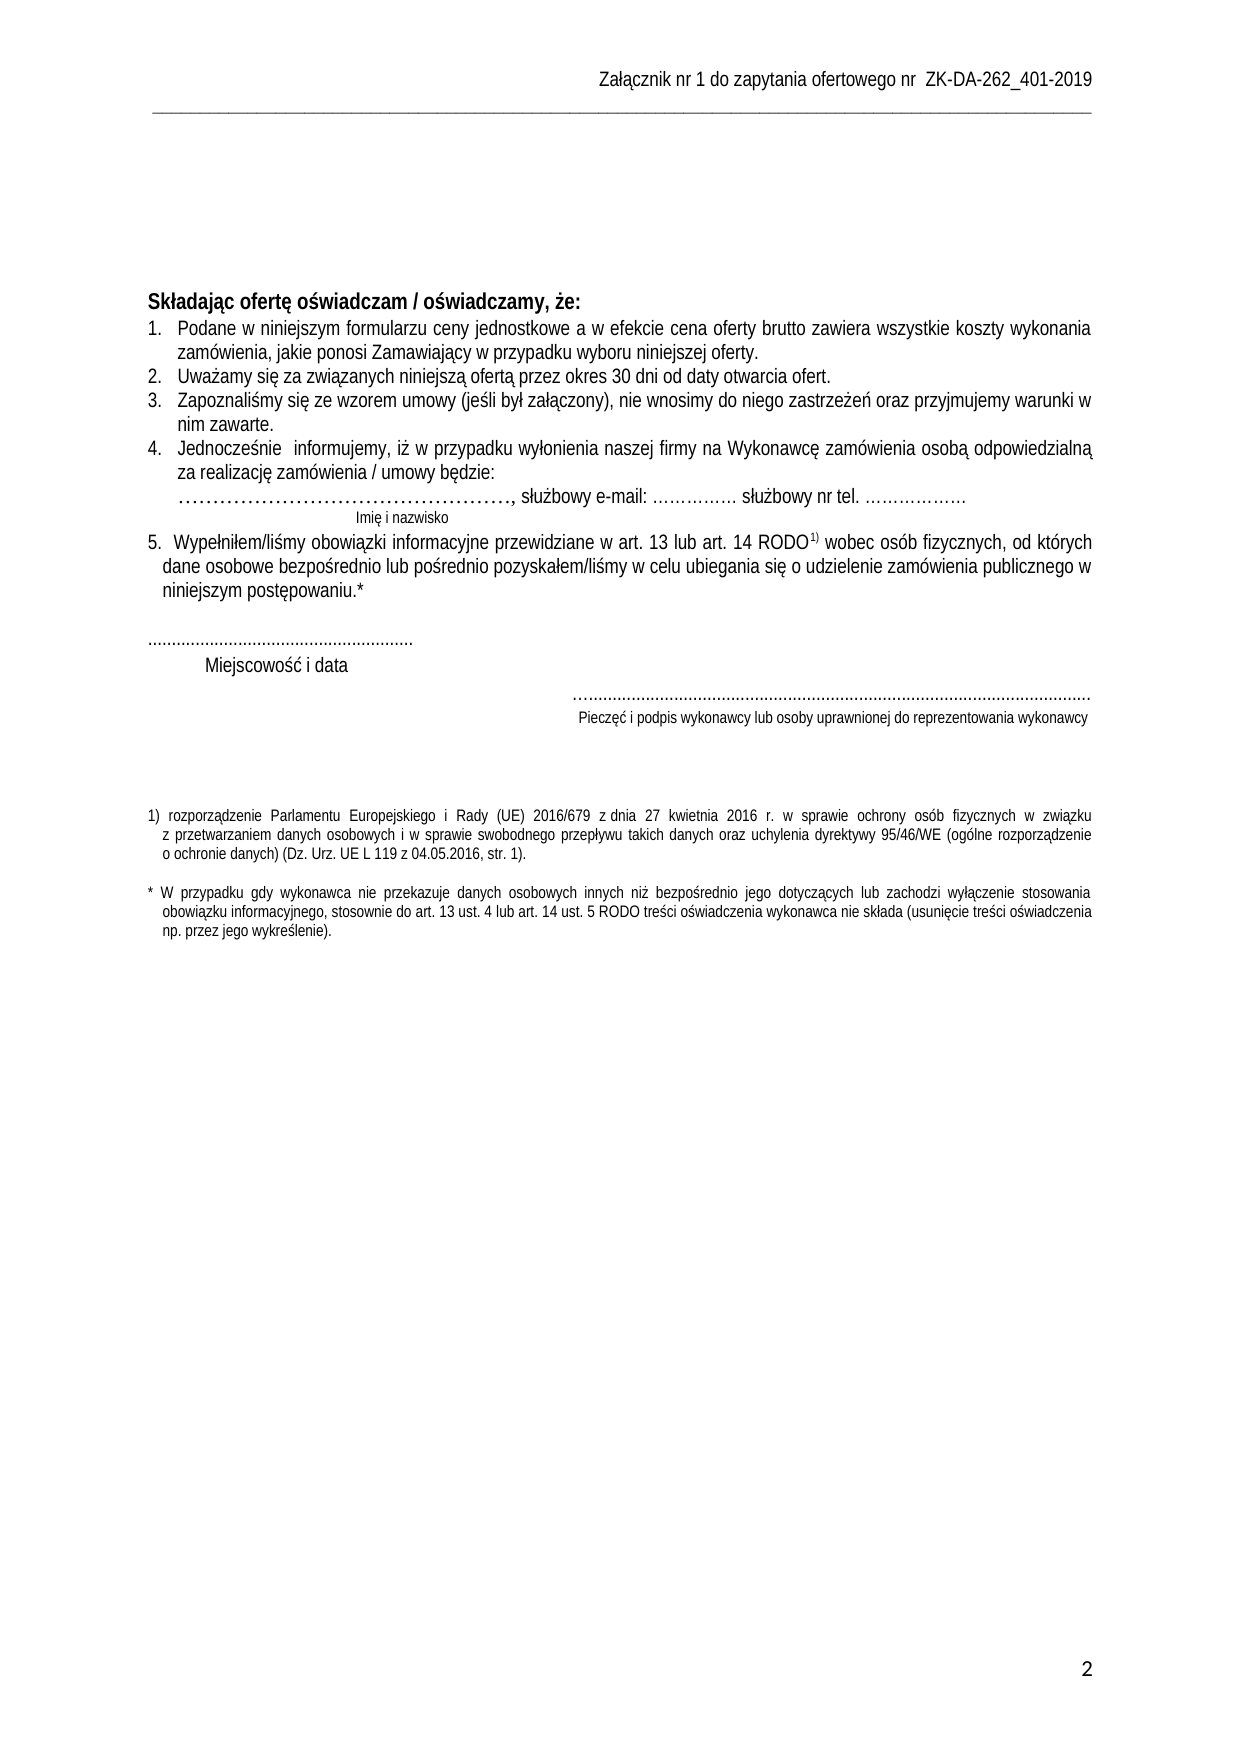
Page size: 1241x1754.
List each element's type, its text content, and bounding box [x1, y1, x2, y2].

text Miejscowość i data [148, 653, 1093, 677]
list Jednocześnie informujemy, iż w przypadku wyłonienia naszej firmy na Wykonawcę zamówienia osobą odpowiedzialną za realizację zamówienia / umowy będzie: [148, 436, 1093, 484]
list Uważamy się za związanych niniejszą ofertą przez okres 30 dni od daty otwarcia ofert. [148, 364, 1093, 388]
text ........................................................ [148, 626, 1093, 650]
text Składając ofertę oświadczam / oświadczamy, że: [148, 288, 1093, 314]
text 5. Wypełniłem/liśmy obowiązki informacyjne przewidziane w art. 13 lub art. 14 RODO1) wobec osób fizycznych, od których dane osobowe bezpośrednio lub pośrednio pozyskałem/liśmy w celu ubiegania się o udzielenie zamówienia publicznego w niniejszym postępowaniu.* [148, 530, 1093, 602]
list Imię i nazwisko [227, 508, 1093, 527]
text 1) rozporządzenie Parlamentu Europejskiego i Rady (UE) 2016/679 z dnia 27 kwietnia 2016 r. w sprawie ochrony osób fizycznych w związku z przetwarzaniem danych osobowych i w sprawie swobodnego przepływu takich danych oraz uchylenia dyrektywy 95/46/WE (ogólne rozporządzenie o ochronie danych) (Dz. Urz. UE L 119 z 04.05.2016, str. 1). [148, 806, 1093, 863]
text * W przypadku gdy wykonawca nie przekazuje danych osobowych innych niż bezpośrednio jego dotyczących lub zachodzi wyłączenie stosowania obowiązku informacyjnego, stosownie do art. 13 ust. 4 lub art. 14 ust. 5 RODO treści oświadczenia wykonawca nie składa (usunięcie treści oświadczenia np. przez jego wykreślenie). [148, 882, 1093, 940]
list Podane w niniejszym formularzu ceny jednostkowe a w efekcie cena oferty brutto zawiera wszystkie koszty wykonania zamówienia, jakie ponosi Zamawiający w przypadku wyboru niniejszej oferty. [148, 316, 1093, 364]
list …………………………………………, służbowy e-mail: …………… służbowy nr tel. ……………… [177, 484, 1093, 508]
text Pieczęć i podpis wykonawcy lub osoby uprawnionej do reprezentowania wykonawcy [148, 708, 1093, 727]
text ….......................................................................................................... [148, 681, 1093, 705]
list Zapoznaliśmy się ze wzorem umowy (jeśli był załączony), nie wnosimy do niego zastrzeżeń oraz przyjmujemy warunki w nim zawarte. [148, 388, 1093, 436]
